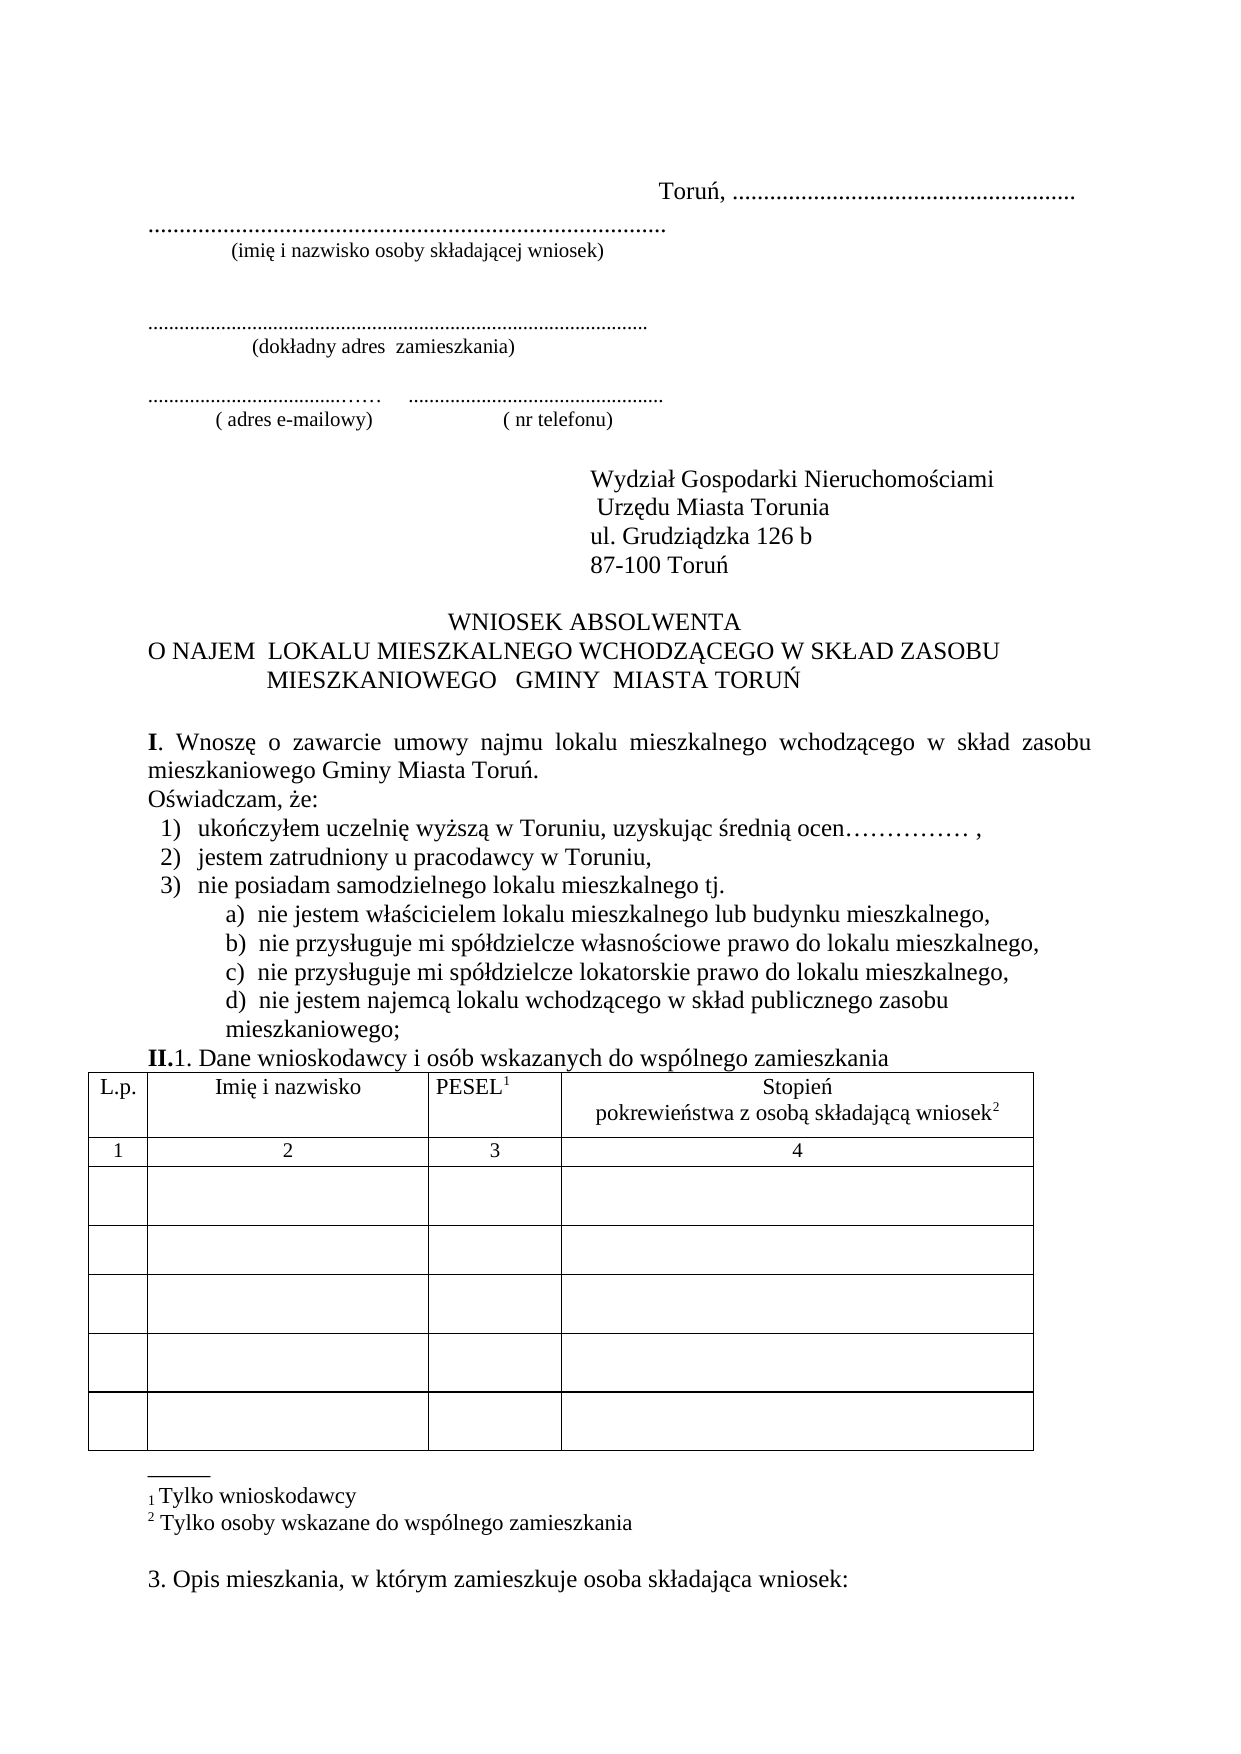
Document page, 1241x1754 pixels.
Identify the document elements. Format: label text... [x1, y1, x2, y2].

text _____ [148, 1451, 1093, 1480]
text II.1. Dane wnioskodawcy i osób wskazanych do wspólnego zamieszkania [148, 1043, 1093, 1072]
table_cell 3 [429, 1138, 561, 1166]
subtitle O NAJEM LOKALU MIESZKALNEGO WCHODZĄCEGO W SKŁAD ZASOBU [148, 636, 1093, 665]
table_cell [148, 1226, 428, 1274]
text Oświadczam, że: [148, 784, 1093, 813]
text (imię i nazwisko osoby składającej wniosek) [148, 238, 1093, 262]
text I. Wnoszę o zawarcie umowy najmu lokalu mieszkalnego wchodzącego w skład zasobu mieszkaniowego Gminy Miasta Toruń. [148, 727, 1093, 784]
text ................................................................................... [148, 209, 1093, 238]
table_header Stopień pokrewieństwa z osobą składającą wniosek2 [562, 1073, 1033, 1137]
table_cell [562, 1226, 1033, 1274]
subtitle MIESZKANIOWEGO GMINY MIASTA TORUŃ [148, 665, 1093, 694]
text Toruń, ....................................................... [148, 176, 1093, 205]
table_cell [148, 1167, 428, 1225]
table_cell [562, 1167, 1033, 1225]
table_cell [562, 1275, 1033, 1333]
table_cell [89, 1275, 147, 1333]
text 87-100 Toruń [590, 550, 1093, 579]
table_cell 1 [89, 1138, 147, 1166]
table_cell [148, 1334, 428, 1391]
table_cell [89, 1334, 147, 1391]
table_cell [89, 1393, 147, 1450]
table_cell 2 [148, 1138, 428, 1166]
subtitle WNIOSEK ABSOLWENTA [148, 607, 1093, 636]
table_cell [429, 1167, 561, 1225]
text a) nie jestem właścicielem lokalu mieszkalnego lub budynku mieszkalnego, [225, 899, 1093, 928]
table_cell 4 [562, 1138, 1033, 1166]
text 3. Opis mieszkania, w którym zamieszkuje osoba składająca wniosek: [148, 1564, 1093, 1592]
table_header PESEL1 [429, 1073, 561, 1137]
text Urzędu Miasta Torunia [590, 492, 1093, 521]
text 2 Tylko osoby wskazane do wspólnego zamieszkania [148, 1508, 1093, 1535]
text 1 Tylko wnioskodawcy [148, 1480, 1093, 1508]
text (dokładny adres zamieszkania) [148, 334, 1093, 358]
text ( adres e-mailowy) ( nr telefonu) [148, 407, 1093, 431]
text d) nie jestem najemcą lokalu wchodzącego w skład publicznego zasobu mieszkaniowego; [225, 985, 1093, 1043]
text Wydział Gospodarki Nieruchomościami [590, 464, 1093, 492]
table_cell [562, 1334, 1033, 1391]
table_cell [429, 1393, 561, 1450]
text ul. Grudziądzka 126 b [590, 521, 1093, 550]
table_cell [429, 1334, 561, 1391]
table_cell [562, 1393, 1033, 1450]
table_cell [148, 1275, 428, 1333]
text ................................................................................................ [148, 310, 1093, 334]
table_cell [89, 1167, 147, 1225]
text b) nie przysługuje mi spółdzielcze własnościowe prawo do lokalu mieszkalnego, [225, 928, 1093, 957]
table_cell [429, 1275, 561, 1333]
list jestem zatrudniony u pracodawcy w Toruniu, [160, 842, 1093, 870]
table_cell [429, 1226, 561, 1274]
table_header Imię i nazwisko [148, 1073, 428, 1137]
table_header L.p. [89, 1073, 147, 1137]
list nie posiadam samodzielnego lokalu mieszkalnego tj. [160, 870, 1093, 899]
table_cell [89, 1226, 147, 1274]
table_cell [148, 1393, 428, 1450]
list ukończyłem uczelnię wyższą w Toruniu, uzyskując średnią ocen…………… , [160, 813, 1093, 842]
text c) nie przysługuje mi spółdzielcze lokatorskie prawo do lokalu mieszkalnego, [225, 957, 1093, 985]
text .....................................…… ................................................. [148, 382, 1093, 407]
